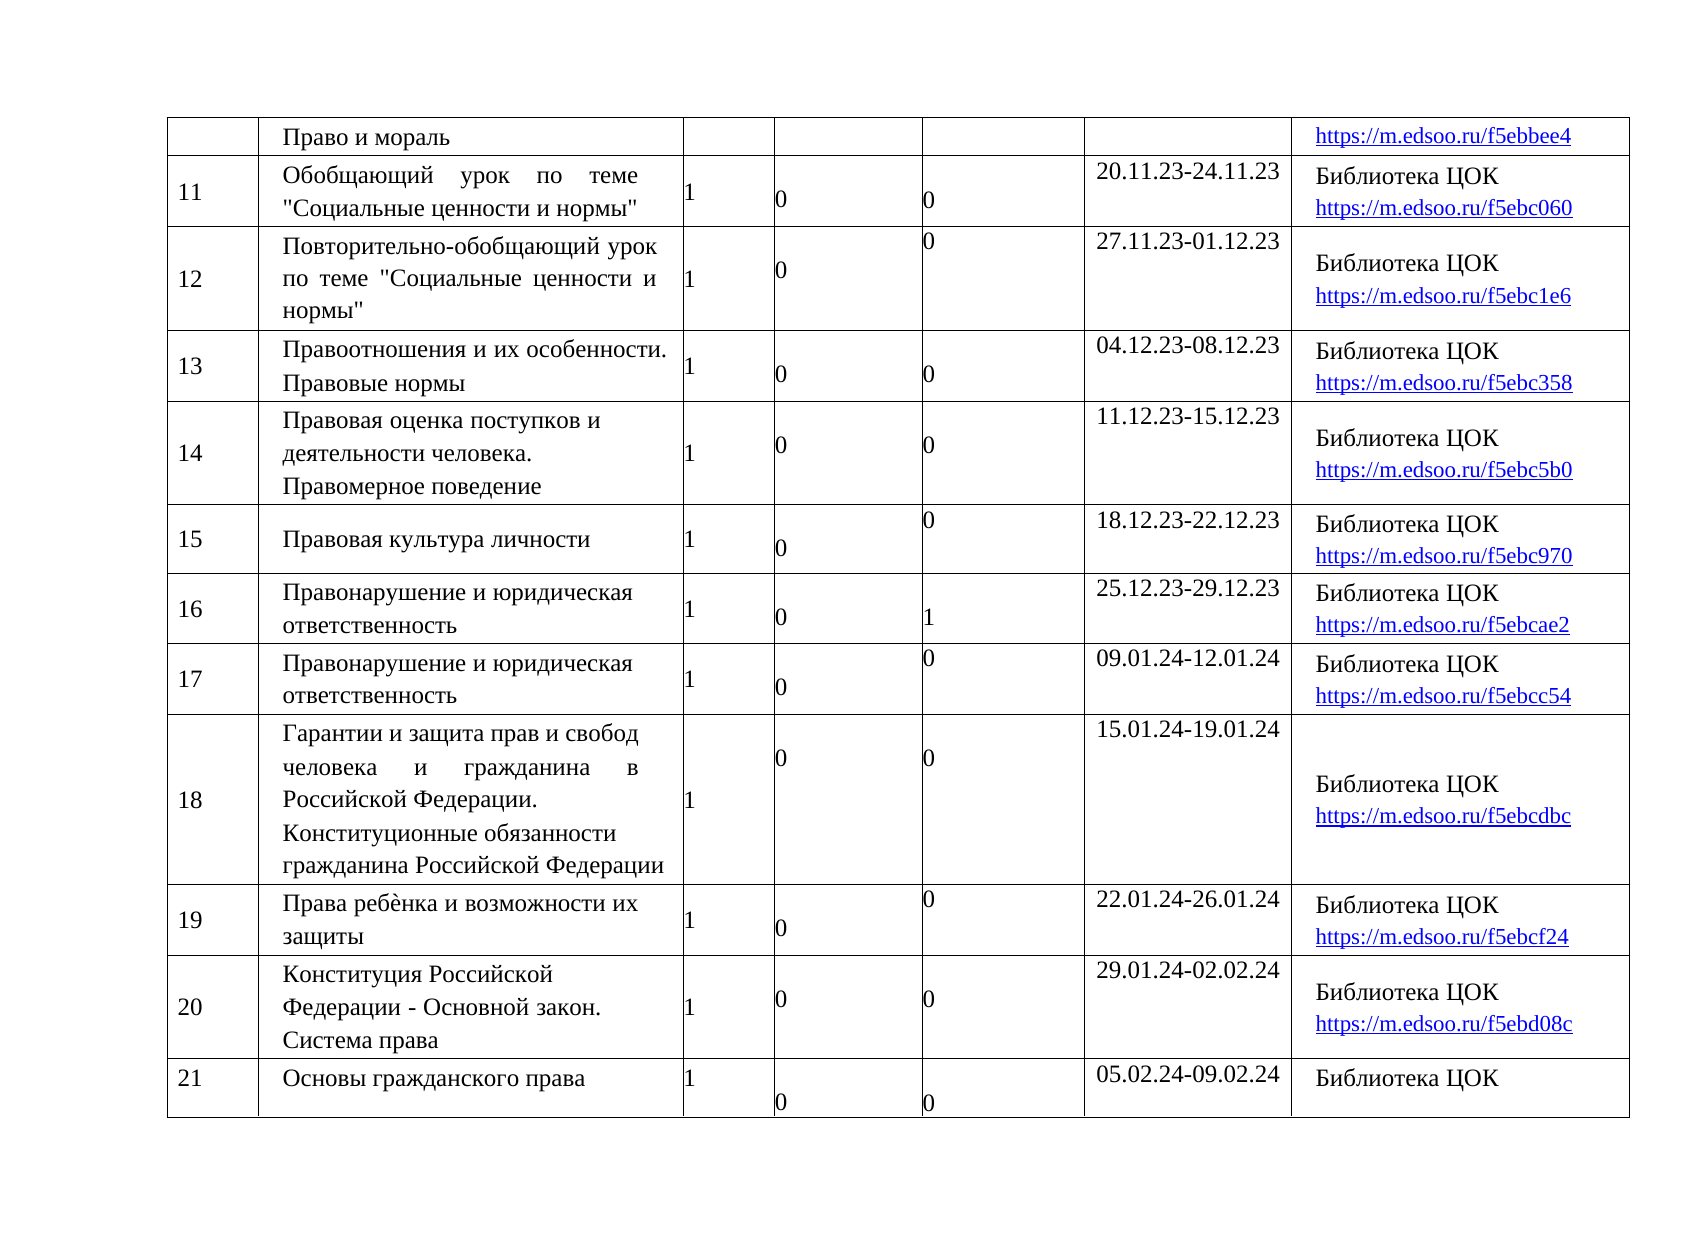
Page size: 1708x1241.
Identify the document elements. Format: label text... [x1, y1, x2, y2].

table_header [1085, 118, 1291, 155]
table_cell Библиотека ЦОК https://m.edsoo.ru/f5ebc060 [1292, 156, 1629, 226]
table_cell 15.01.24-19.01.24 [1085, 715, 1291, 884]
table_cell Повторительно-обобщающий урок по теме "Социальные ценности и нормы" [259, 227, 683, 329]
table_cell 0 [775, 156, 922, 226]
table_cell 17 [168, 644, 258, 714]
table_cell 0 [775, 1059, 922, 1116]
table_cell Обобщающий урок по теме "Социальные ценности и нормы" [259, 156, 683, 226]
table_cell 14 [168, 402, 258, 504]
table_cell 13 [168, 331, 258, 401]
table_cell 0 [923, 715, 1084, 884]
table_cell Библиотека ЦОК https://m.edsoo.ru/f5ebcc54 [1292, 644, 1629, 714]
table_cell 18.12.23-22.12.23 [1085, 505, 1291, 572]
table_cell 09.01.24-12.01.24 [1085, 644, 1291, 714]
table_cell Правовая оценка поступков и деятельности человека. Правомерное поведение [259, 402, 683, 504]
table_cell 20 [168, 956, 258, 1058]
table_cell 0 [923, 956, 1084, 1058]
table_cell Правовая культура личности [259, 505, 683, 572]
table_cell Правонарушение и юридическая ответственность [259, 574, 683, 643]
table_cell 1 [684, 331, 774, 401]
table_cell Библиотека ЦОК https://m.edsoo.ru/f5ebc358 [1292, 331, 1629, 401]
table_cell 29.01.24-02.02.24 [1085, 956, 1291, 1058]
table_cell Библиотека ЦОК https://m.edsoo.ru/f5ebc970 [1292, 505, 1629, 572]
table_cell 0 [775, 402, 922, 504]
table_cell 0 [775, 331, 922, 401]
table_cell 0 [923, 156, 1084, 226]
table_cell 04.12.23-08.12.23 [1085, 331, 1291, 401]
table_cell 0 [923, 1059, 1084, 1116]
table_cell 20.11.23-24.11.23 [1085, 156, 1291, 226]
table_header Право и мораль [259, 118, 683, 155]
table_cell Библиотека ЦОК https://m.edsoo.ru/f5ebc5b0 [1292, 402, 1629, 504]
table_cell 1 [684, 574, 774, 643]
table_cell Конституция Российской Федерации - Основной закон. Система права [259, 956, 683, 1058]
table_cell 1 [684, 505, 774, 572]
table_cell 0 [923, 402, 1084, 504]
table_cell 0 [775, 574, 922, 643]
table_cell 12 [168, 227, 258, 329]
table_cell 1 [684, 227, 774, 329]
table_cell Библиотека ЦОК https://m.edsoo.ru/f5ebc1e6 [1292, 227, 1629, 329]
table_cell Библиотека ЦОК https://m.edsoo.ru/f5ebcdbc [1292, 715, 1629, 884]
table_cell 18 [168, 715, 258, 884]
table_header [775, 118, 922, 155]
table_cell 16 [168, 574, 258, 643]
table_cell 0 [923, 505, 1084, 572]
table_cell 1 [684, 715, 774, 884]
table_header https://m.edsoo.ru/f5ebbee4 [1292, 118, 1629, 155]
table_cell 22.01.24-26.01.24 [1085, 885, 1291, 954]
table_cell Библиотека ЦОК https://m.edsoo.ru/f5ebcae2 [1292, 574, 1629, 643]
table_cell Гарантии и защита прав и свобод человека и гражданина в Российской Федерации. Конституционные обязанности гражданина Российской Федерации [259, 715, 683, 884]
table_cell 0 [775, 644, 922, 714]
table_cell Правонарушение и юридическая ответственность [259, 644, 683, 714]
table_cell 0 [775, 505, 922, 572]
table_cell 25.12.23-29.12.23 [1085, 574, 1291, 643]
table_cell Права ребѐнка и возможности их защиты [259, 885, 683, 954]
table_cell 21 [168, 1059, 258, 1116]
table_cell Библиотека ЦОК https://m.edsoo.ru/f5ebd08c [1292, 956, 1629, 1058]
table_cell 0 [775, 227, 922, 329]
table_cell 15 [168, 505, 258, 572]
table_cell 1 [684, 885, 774, 954]
table_cell 0 [923, 227, 1084, 329]
table_cell Правоотношения и их особенности. Правовые нормы [259, 331, 683, 401]
table_cell 11.12.23-15.12.23 [1085, 402, 1291, 504]
table_header [923, 118, 1084, 155]
table_cell 1 [684, 156, 774, 226]
table_cell 0 [775, 956, 922, 1058]
table_cell 11 [168, 156, 258, 226]
table_cell 1 [684, 402, 774, 504]
table_cell 0 [923, 644, 1084, 714]
table_cell Библиотека ЦОК [1292, 1059, 1629, 1116]
table_header [684, 118, 774, 155]
table_cell 0 [923, 331, 1084, 401]
table_cell 1 [684, 1059, 774, 1116]
table_cell 1 [684, 956, 774, 1058]
table_cell 0 [775, 885, 922, 954]
table_cell 0 [923, 885, 1084, 954]
table_cell 1 [923, 574, 1084, 643]
table_cell 05.02.24-09.02.24 [1085, 1059, 1291, 1116]
table_cell Основы гражданского права [259, 1059, 683, 1116]
table_cell Библиотека ЦОК https://m.edsoo.ru/f5ebcf24 [1292, 885, 1629, 954]
table_cell 0 [775, 715, 922, 884]
table_cell 1 [684, 644, 774, 714]
table_cell 19 [168, 885, 258, 954]
table_header [168, 118, 258, 155]
table_cell 27.11.23-01.12.23 [1085, 227, 1291, 329]
